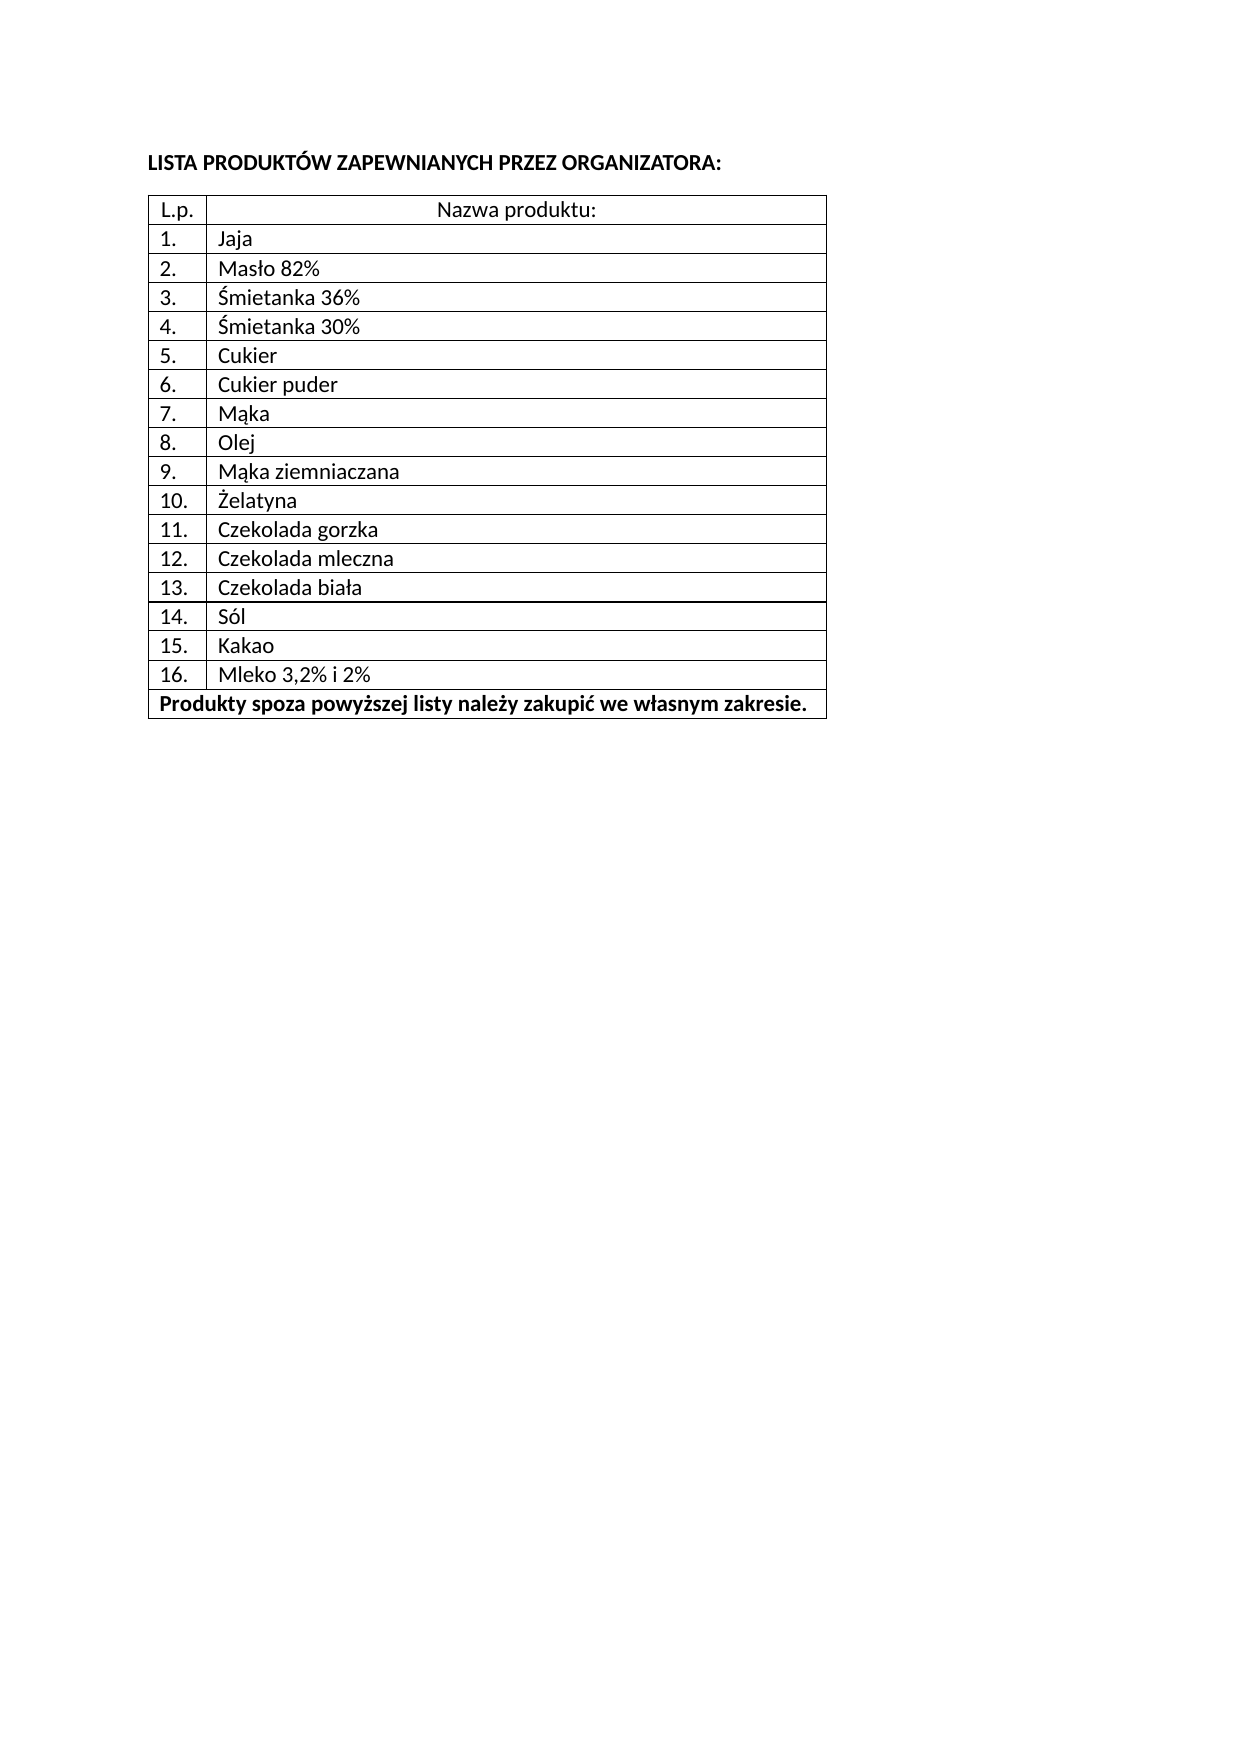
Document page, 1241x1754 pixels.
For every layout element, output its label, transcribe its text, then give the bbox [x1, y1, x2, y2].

table_cell Cukier [207, 341, 826, 369]
table_cell 15. [149, 631, 206, 659]
table_cell Mleko 3,2% i 2% [207, 661, 826, 688]
table_cell 8. [149, 428, 206, 456]
table_cell Żelatyna [207, 486, 826, 514]
table_cell Mąka ziemniaczana [207, 457, 826, 485]
table_cell Produkty spoza powyższej listy należy zakupić we własnym zakresie. [149, 690, 826, 718]
table_cell 12. [149, 544, 206, 572]
table_header L.p. [149, 196, 206, 223]
table_cell 14. [149, 603, 206, 630]
table_cell Czekolada gorzka [207, 515, 826, 543]
table_cell 7. [149, 399, 206, 427]
table_cell Masło 82% [207, 254, 826, 282]
table_cell Cukier puder [207, 370, 826, 398]
table_header Nazwa produktu: [207, 196, 826, 223]
table_cell Śmietanka 36% [207, 283, 826, 311]
table_cell 6. [149, 370, 206, 398]
table_cell Czekolada biała [207, 573, 826, 601]
table_cell 9. [149, 457, 206, 485]
table_cell 11. [149, 515, 206, 543]
table_cell Jaja [207, 225, 826, 253]
table_cell 5. [149, 341, 206, 369]
table_cell Olej [207, 428, 826, 456]
table_cell 13. [149, 573, 206, 601]
table_cell Czekolada mleczna [207, 544, 826, 572]
table_cell Śmietanka 30% [207, 312, 826, 340]
table_cell 4. [149, 312, 206, 340]
table_cell Kakao [207, 631, 826, 659]
table_cell 3. [149, 283, 206, 311]
table_cell 16. [149, 661, 206, 688]
table_cell Mąka [207, 399, 826, 427]
table_cell 2. [149, 254, 206, 282]
table_cell 1. [149, 225, 206, 253]
table_cell Sól [207, 603, 826, 630]
table_cell 10. [149, 486, 206, 514]
text LISTA PRODUKTÓW ZAPEWNIANYCH PRZEZ ORGANIZATORA: [148, 148, 1093, 176]
